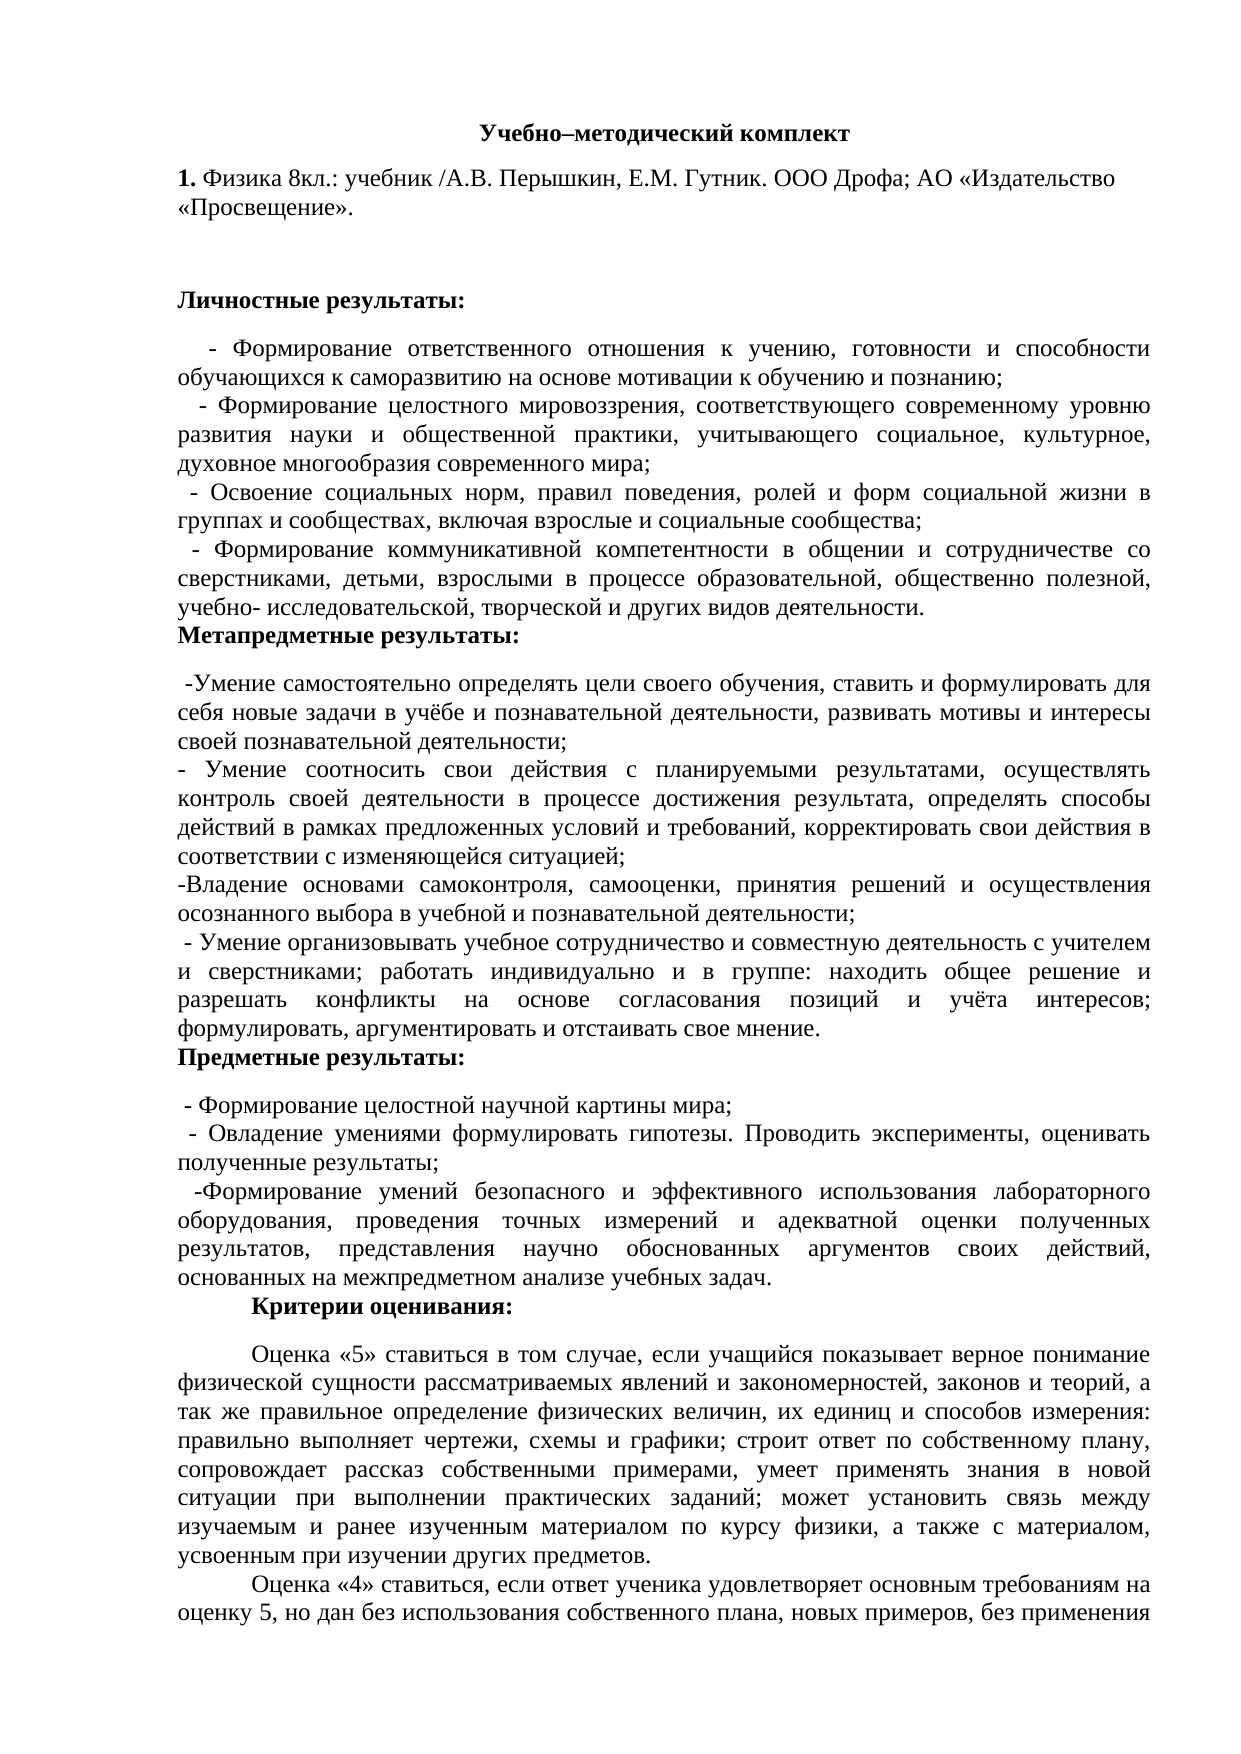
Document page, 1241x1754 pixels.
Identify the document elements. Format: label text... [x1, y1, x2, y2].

text - Формирование ответственного отношения к учению, готовности и способности обучающихся к саморазвитию на основе мотивации к обучению и познанию; [177, 333, 1152, 391]
text - Умение организовывать учебное сотрудничество и совместную деятельность с учителем и сверстниками; работать индивидуально и в группе: находить общее решение и разрешать конфликты на основе согласования позиций и учёта интересов; формулировать, аргументировать и отстаивать свое мнение. [177, 927, 1152, 1042]
text -Владение основами самоконтроля, самооценки, принятия решений и осуществления осознанного выбора в учебной и познавательной деятельности; [177, 869, 1152, 927]
text Оценка «5» ставиться в том случае, если учащийся показывает верное понимание физической сущности рассматриваемых явлений и закономерностей, законов и теорий, а так же правильное определение физических величин, их единиц и способов измерения: правильно выполняет чертежи, схемы и графики; строит ответ по собственному плану, сопровождает рассказ собственными примерами, умеет применять знания в новой ситуации при выполнении практических заданий; может установить связь между изучаемым и ранее изученным материалом по курсу физики, а также с материалом, усвоенным при изучении других предметов. [177, 1339, 1152, 1569]
text - Освоение социальных норм, правил поведения, ролей и форм социальной жизни в группах и сообществах, включая взрослые и социальные сообщества; [177, 477, 1152, 534]
text - Формирование коммуникативной компетентности в общении и сотрудничестве со сверстниками, детьми, взрослыми в процессе образовательной, общественно полезной, учебно- исследовательской, творческой и других видов деятельности. [177, 534, 1152, 621]
text Метапредметные результаты: [177, 621, 1152, 649]
text -Умение самостоятельно определять цели своего обучения, ставить и формулировать для себя новые задачи в учёбе и познавательной деятельности, развивать мотивы и интересы своей познавательной деятельности; [177, 668, 1152, 754]
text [177, 1569, 1152, 1626]
text Личностные результаты: [177, 285, 1152, 314]
text - Формирование целостного мировоззрения, соответствующего современному уровню развития науки и общественной практики, учитывающего социальное, культурное, духовное многообразия современного мира; [177, 391, 1152, 477]
text Учебно–методический комплект [177, 118, 1152, 147]
text 1. Физика 8кл.: учебник /А.В. Перышкин, Е.М. Гутник. ООО Дрофа; АО «Издательство «Просвещение». [177, 163, 1152, 221]
text - Овладение умениями формулировать гипотезы. Проводить эксперименты, оценивать полученные результаты; [177, 1118, 1152, 1176]
text Критерии оценивания: [177, 1291, 1152, 1320]
text - Формирование целостной научной картины мира; [177, 1090, 1152, 1118]
text Предметные результаты: [177, 1042, 1152, 1071]
text -Формирование умений безопасного и эффективного использования лабораторного оборудования, проведения точных измерений и адекватной оценки полученных результатов, представления научно обоснованных аргументов своих действий, основанных на межпредметном анализе учебных задач. [177, 1176, 1152, 1291]
text - Умение соотносить свои действия с планируемыми результатами, осуществлять контроль своей деятельности в процессе достижения результата, определять способы действий в рамках предложенных условий и требований, корректировать свои действия в соответствии с изменяющейся ситуацией; [177, 754, 1152, 869]
